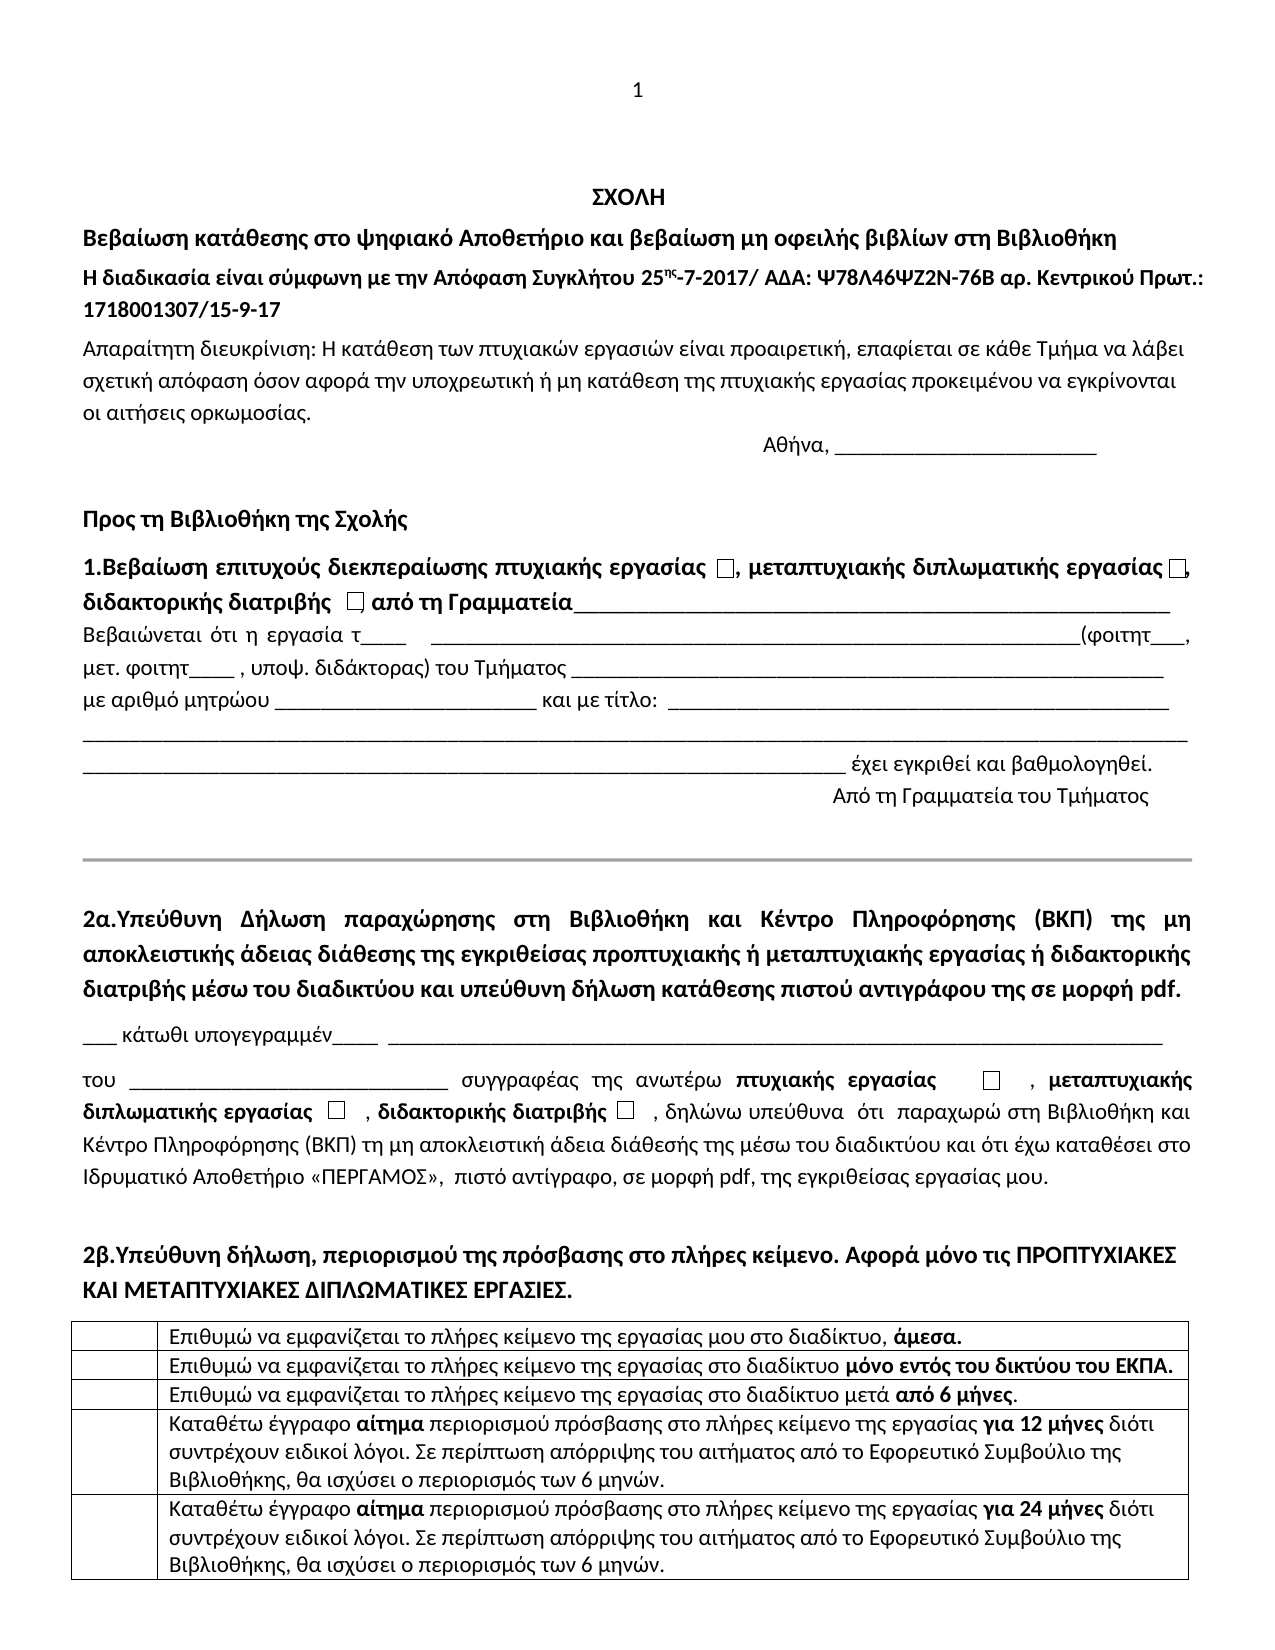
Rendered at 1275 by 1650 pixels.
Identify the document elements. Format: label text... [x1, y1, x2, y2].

table_cell [72, 1380, 157, 1408]
table_cell [72, 1351, 157, 1379]
text Βεβαίωση κατάθεσης στο ψηφιακό Αποθετήριο και βεβαίωση μη οφειλής βιβλίων στη Βιβλιοθήκη [83, 222, 1219, 252]
table_cell Επιθυμώ να εμφανίζεται το πλήρες κείμενο της εργασίας στο διαδίκτυο μόνο εντός του δικτύου του ΕΚΠΑ. [158, 1351, 1188, 1379]
text με αριθμό μητρώου _______________________ και με τίτλο: ____________________________________________ [83, 685, 1192, 713]
text 2α.Υπεύθυνη Δήλωση παραχώρησης στη Βιβλιοθήκη και Κέντρο Πληροφόρησης (ΒΚΠ) της μη αποκλειστικής άδειας διάθεσης της εγκριθείσας προπτυχιακής ή μεταπτυχιακής εργασίας ή διδακτορικής διατριβής μέσω του διαδικτύου και υπεύθυνη δήλωση κατάθεσης πιστού αντιγράφου της σε μορφή pdf. [83, 903, 1192, 1004]
text Από τη Γραμματεία του Τμήματος [83, 782, 1192, 809]
table_cell Καταθέτω έγγραφο αίτημα περιορισμού πρόσβασης στο πλήρες κείμενο της εργασίας για 24 μήνες διότι συντρέχουν ειδικοί λόγοι. Σε περίπτωση απόρριψης του αιτήματος από το Εφορευτικό Συμβούλιο της Βιβλιοθήκης, θα ισχύσει ο περιορισμός των 6 μηνών. [158, 1495, 1188, 1579]
text Προς τη Βιβλιοθήκη της Σχολής [83, 503, 1192, 534]
text ΣΧΟΛΗ [53, 181, 1204, 211]
table_header [72, 1322, 157, 1350]
table_cell [72, 1495, 157, 1579]
table_cell Επιθυμώ να εμφανίζεται το πλήρες κείμενο της εργασίας στο διαδίκτυο μετά από 6 μήνες. [158, 1380, 1188, 1408]
table_cell Καταθέτω έγγραφο αίτημα περιορισμού πρόσβασης στο πλήρες κείμενο της εργασίας για 12 μήνες διότι συντρέχουν ειδικοί λόγοι. Σε περίπτωση απόρριψης του αιτήματος από το Εφορευτικό Συμβούλιο της Βιβλιοθήκης, θα ισχύσει ο περιορισμός των 6 μηνών. [158, 1410, 1188, 1493]
table_header Επιθυμώ να εμφανίζεται το πλήρες κείμενο της εργασίας μου στο διαδίκτυο, άμεσα. [158, 1322, 1188, 1350]
text Η διαδικασία είναι σύμφωνη με την Απόφαση Συγκλήτου 25ης-7-2017/ ΑΔΑ: Ψ78Λ46ΨΖ2Ν-76Β αρ. Κεντρικού Πρωτ.: 1718001307/15-9-17 [83, 263, 1204, 323]
text ___ κάτωθι υπογεγραμμέν____ ____________________________________________________________________ [83, 1021, 1192, 1049]
text 2β.Υπεύθυνη δήλωση, περιορισμού της πρόσβασης στο πλήρες κείμενο. Αφορά μόνο τις ΠΡΟΠΤΥΧΙΑΚΕΣ ΚΑΙ ΜΕΤΑΠΤΥΧΙΑΚΕΣ ΔΙΠΛΩΜΑΤΙΚΕΣ ΕΡΓΑΣΙΕΣ. [83, 1239, 1192, 1304]
text Βεβαιώνεται ότι η εργασία τ____ _________________________________________________________(φοιτητ___, μετ. φοιτητ____ , υποψ. διδάκτoρας) του Τμήματος ____________________________________________________ [83, 621, 1192, 681]
text 1.Βεβαίωση επιτυχούς διεκπεραίωσης πτυχιακής εργασίας , μεταπτυχιακής διπλωματικής εργασίας , διδακτορικής διατριβής , από τη Γραμματεία________________________________________________ [83, 551, 1192, 616]
text του ____________________________ συγγραφέας της ανωτέρω πτυχιακής εργασίας , μεταπτυχιακής διπλωματικής εργασίας , διδακτορικής διατριβής , δηλώνω υπεύθυνα ότι παραχωρώ στη Βιβλιοθήκη και Κέντρο Πληροφόρησης (ΒΚΠ) τη μη αποκλειστική άδεια διάθεσής της μέσω του διαδικτύου και ότι έχω καταθέσει στο Ιδρυματικό Αποθετήριο «ΠΕΡΓΑΜΟΣ», πιστό αντίγραφο, σε μορφή pdf, της εγκριθείσας εργασίας μου. [83, 1065, 1192, 1190]
text Απαραίτητη διευκρίνιση: Η κατάθεση των πτυχιακών εργασιών είναι προαιρετική, επαφίεται σε κάθε Τμήμα να λάβει σχετική απόφαση όσον αφορά την υποχρεωτική ή μη κατάθεση της πτυχιακής εργασίας προκειμένου να εγκρίνονται οι αιτήσεις ορκωμοσίας. [83, 334, 1192, 426]
text ____________________________________________________________________________________________________________________________________________________________________ έχει εγκριθεί και βαθμολογηθεί. [83, 717, 1192, 777]
table_cell [72, 1410, 157, 1493]
text Αθήνα, _______________________ [83, 430, 1192, 458]
